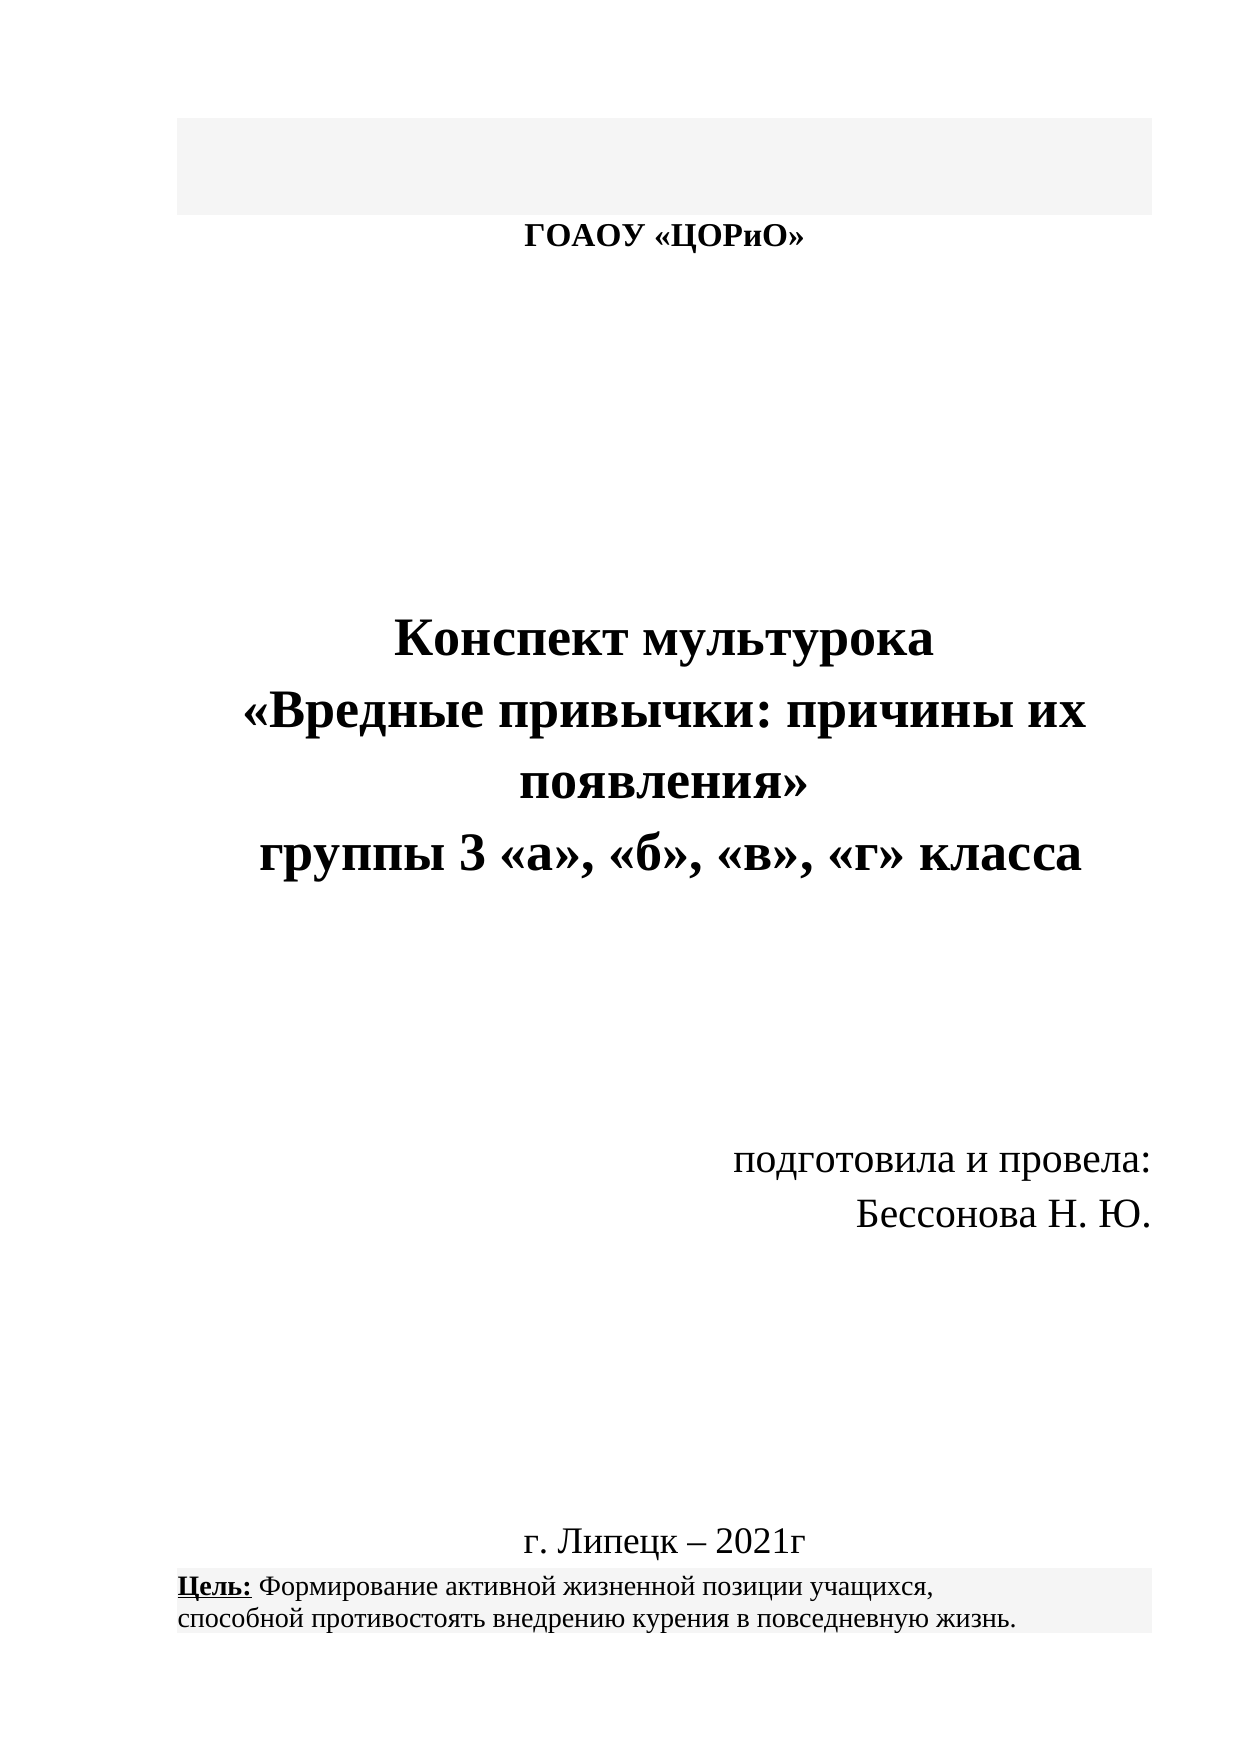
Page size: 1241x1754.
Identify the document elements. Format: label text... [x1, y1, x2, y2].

text «Вредные привычки: причины их появления» [177, 677, 1152, 810]
text группы 3 «а», «б», «в», «г» класса [177, 820, 1152, 882]
text Конспект мультурока [177, 605, 1152, 667]
text Бессонова Н. Ю. [177, 1188, 1152, 1236]
text г. Липецк – 2021г [177, 1519, 1152, 1562]
text ГОАОУ «ЦОРиО» [177, 215, 1152, 254]
text Цель: Формирование активной жизненной позиции учащихся, способной противостоять внедрению курения в повседневную жизнь. [177, 1568, 1152, 1633]
text подготовила и провела: [177, 1133, 1152, 1181]
